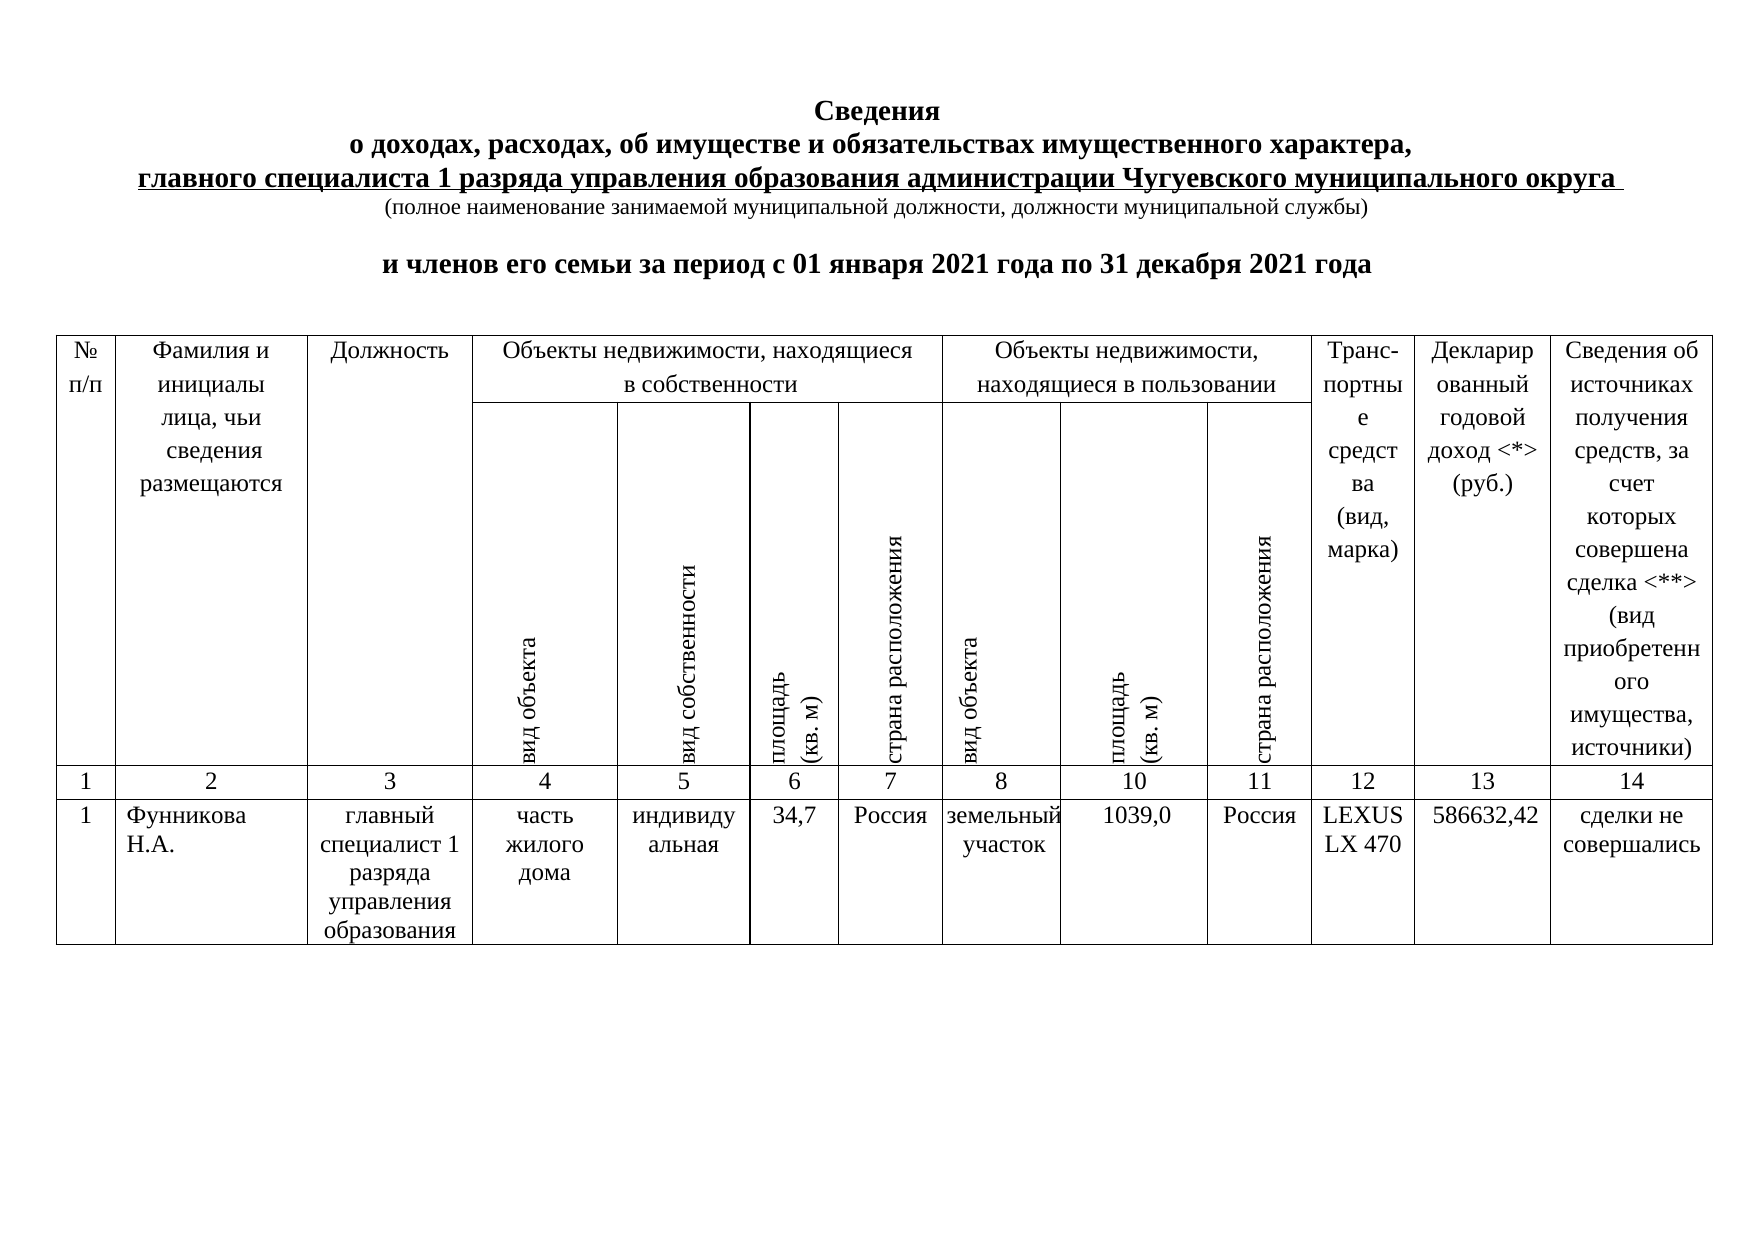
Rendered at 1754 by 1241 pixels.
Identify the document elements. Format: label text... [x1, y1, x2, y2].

text (полное наименование занимаемой муниципальной должности, должности муниципальной службы) [59, 193, 1695, 219]
text и членов его семьи за период с 01 января 2021 года по 31 декабря 2021 года [59, 246, 1695, 279]
table_cell 4 [473, 766, 617, 799]
table_cell страна расположения [839, 403, 942, 765]
table_cell 5 [618, 766, 749, 799]
table_header Декларированный годовой доход <*> (руб.) [1415, 336, 1550, 765]
table_cell 8 [943, 766, 1060, 799]
table_cell 14 [1551, 766, 1712, 799]
table_cell земельный участок [943, 800, 1060, 944]
table_cell 12 [1312, 766, 1414, 799]
table_header Фамилия и инициалы лица, чьи сведения размещаются [116, 336, 307, 765]
table_cell 586632,42 [1415, 800, 1550, 944]
table_header Должность [308, 336, 472, 765]
table_cell вид собственности [618, 403, 749, 765]
table_cell 6 [751, 766, 838, 799]
table_header Объекты недвижимости, находящиеся в собственности [473, 336, 942, 402]
table_cell 11 [1208, 766, 1311, 799]
table_cell главный специалист 1 разряда управления образования [308, 800, 472, 944]
table_cell площадь (кв. м) [751, 403, 838, 765]
table_cell Россия [839, 800, 942, 944]
table_header Сведения об источниках получения средств, за счет которых совершена сделка <**> (вид приобретенного имущества, источники) [1551, 336, 1712, 765]
table_cell страна расположения [1208, 403, 1311, 765]
table_cell вид объекта [473, 403, 617, 765]
table_cell вид объекта [943, 403, 1060, 765]
table_header Транс-портные средства (вид, марка) [1312, 336, 1414, 765]
table_cell 2 [116, 766, 307, 799]
table_cell 1039,0 [1061, 800, 1207, 944]
text о доходах, расходах, об имуществе и обязательствах имущественного характера, [59, 126, 1695, 160]
text главного специалиста 1 разряда управления образования администрации Чугуевского муниципального округа [59, 160, 1695, 193]
table_cell 7 [839, 766, 942, 799]
table_cell индивидуальная [618, 800, 749, 944]
table_cell 13 [1415, 766, 1550, 799]
table_cell Россия [1208, 800, 1311, 944]
table_cell 34,7 [751, 800, 838, 944]
table_cell 3 [308, 766, 472, 799]
table_header Объекты недвижимости, находящиеся в пользовании [943, 336, 1311, 402]
table_header № п/п [57, 336, 115, 765]
table_cell 1 [57, 800, 115, 944]
table_cell сделки не совершались [1551, 800, 1712, 944]
table_cell 10 [1061, 766, 1207, 799]
table_cell часть жилого дома [473, 800, 617, 944]
table_cell площадь (кв. м) [1061, 403, 1207, 765]
table_cell LEXUS LX 470 [1312, 800, 1414, 944]
table_cell 1 [57, 766, 115, 799]
table_cell Фунникова Н.А. [116, 800, 307, 944]
text Сведения [59, 93, 1695, 126]
